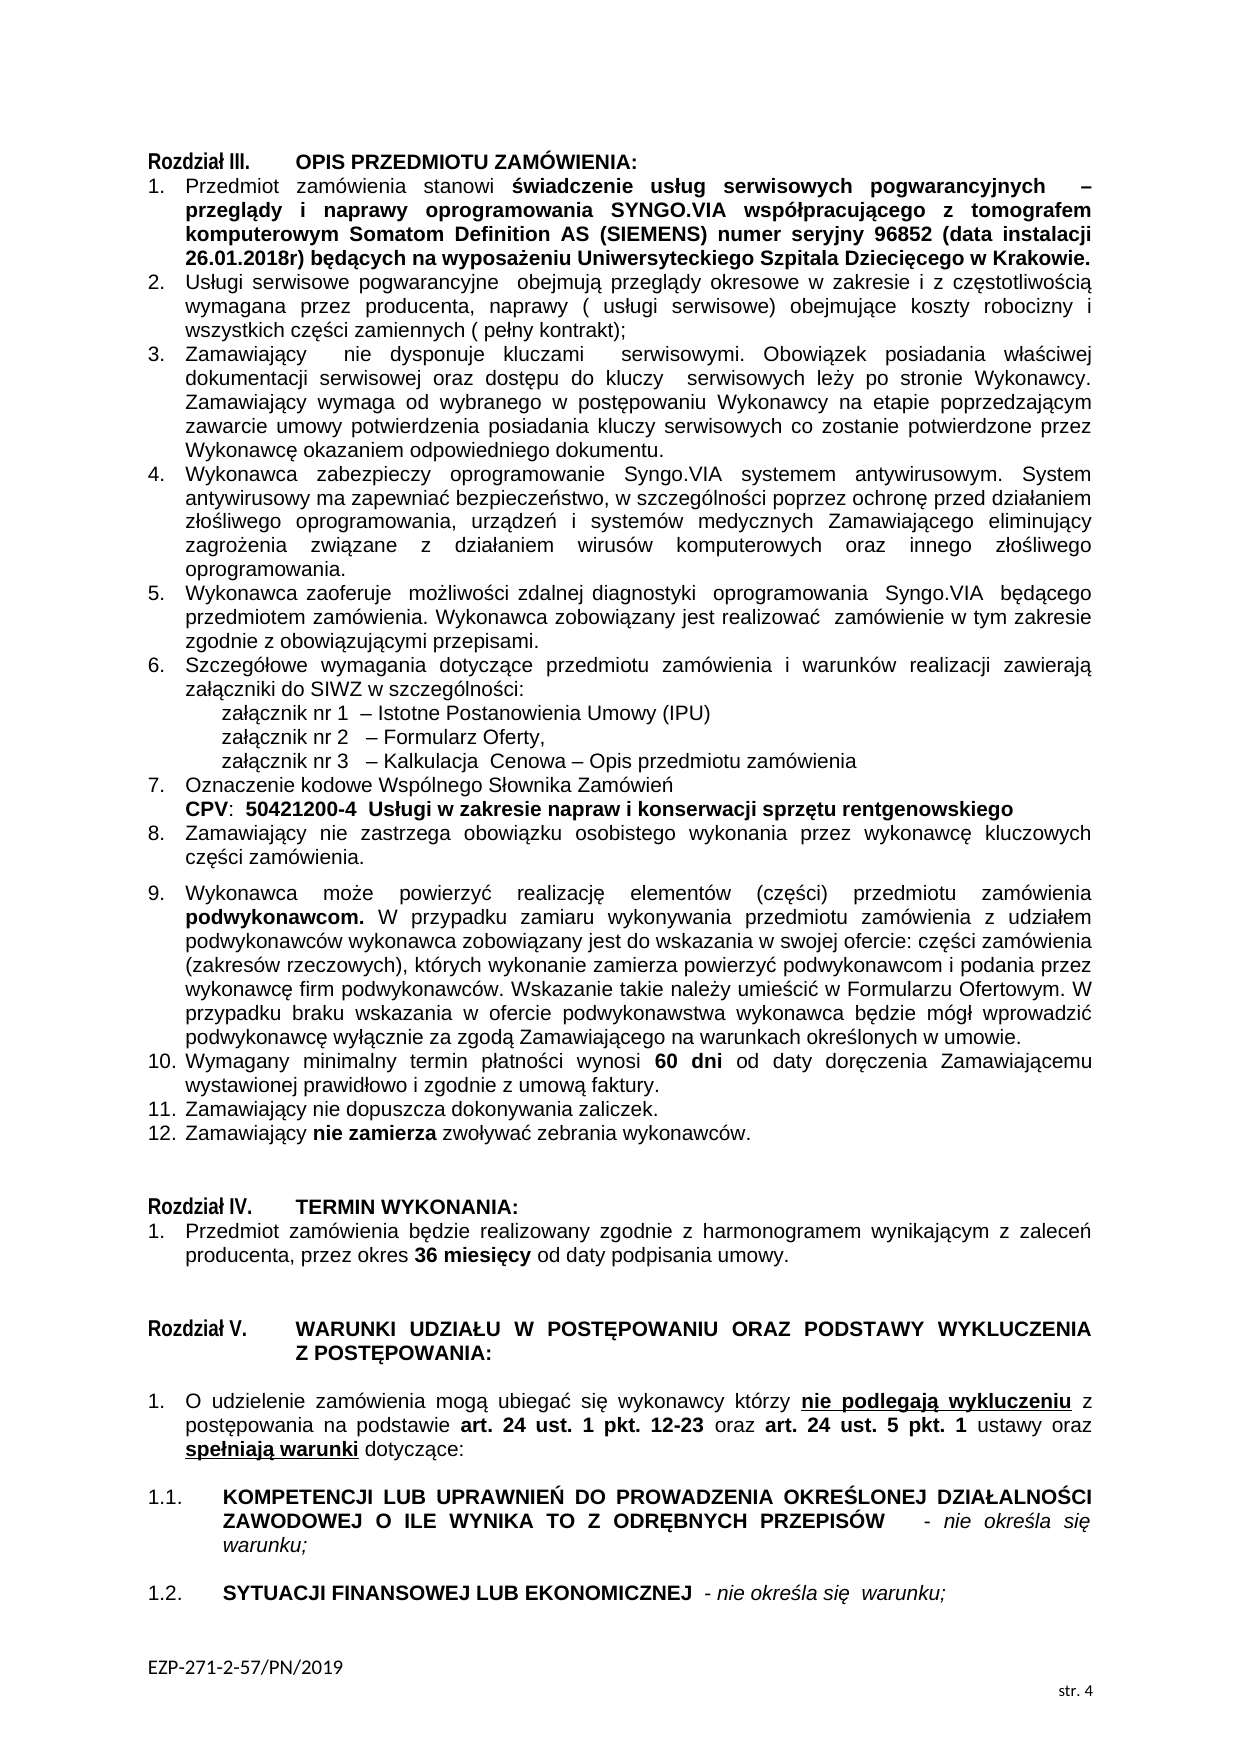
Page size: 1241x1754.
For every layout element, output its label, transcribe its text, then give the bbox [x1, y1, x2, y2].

list Przedmiot zamówienia stanowi świadczenie usług serwisowych pogwarancyjnych – przeglądy i naprawy oprogramowania SYNGO.VIA współpracującego z tomografem komputerowym Somatom Definition AS (SIEMENS) numer seryjny 96852 (data instalacji 26.01.2018r) będących na wyposażeniu Uniwersyteckiego Szpitala Dziecięcego w Krakowie. [148, 174, 1093, 270]
list Wykonawca zaoferuje możliwości zdalnej diagnostyki oprogramowania Syngo.VIA będącego przedmiotem zamówienia. Wykonawca zobowiązany jest realizować zamówienie w tym zakresie zgodnie z obowiązującymi przepisami. [148, 581, 1093, 653]
list Szczegółowe wymagania dotyczące przedmiotu zamówienia i warunków realizacji zawierają załączniki do SIWZ w szczególności: [148, 653, 1093, 701]
list SYTUACJI FINANSOWEJ LUB EKONOMICZNEJ - nie określa się warunku; [148, 1581, 1093, 1605]
list Usługi serwisowe pogwarancyjne obejmują przeglądy okresowe w zakresie i z częstotliwością wymagana przez producenta, naprawy ( usługi serwisowe) obejmujące koszty robocizny i wszystkich części zamiennych ( pełny kontrakt); [148, 270, 1093, 342]
text CPV: 50421200-4 Usługi w zakresie napraw i konserwacji sprzętu rentgenowskiego [185, 797, 1093, 821]
list KOMPETENCJI LUB UPRAWNIEŃ DO PROWADZENIA OKREŚLONEJ DZIAŁALNOŚCI ZAWODOWEJ O ILE WYNIKA TO Z ODRĘBNYCH PRZEPISÓW - nie określa się warunku; [148, 1485, 1093, 1557]
list Wymagany minimalny termin płatności wynosi 60 dni od daty doręczenia Zamawiającemu wystawionej prawidłowo i zgodnie z umową faktury. [148, 1049, 1093, 1097]
list Przedmiot zamówienia będzie realizowany zgodnie z harmonogramem wynikającym z zaleceń producenta, przez okres 36 miesięcy od daty podpisania umowy. [148, 1219, 1093, 1267]
list Wykonawca zabezpieczy oprogramowanie Syngo.VIA systemem antywirusowym. System antywirusowy ma zapewniać bezpieczeństwo, w szczególności poprzez ochronę przed działaniem złośliwego oprogramowania, urządzeń i systemów medycznych Zamawiającego eliminujący zagrożenia związane z działaniem wirusów komputerowych oraz innego złośliwego oprogramowania. [148, 461, 1093, 581]
list O udzielenie zamówienia mogą ubiegać się wykonawcy którzy nie podlegają wykluczeniu z postępowania na podstawie art. 24 ust. 1 pkt. 12-23 oraz art. 24 ust. 5 pkt. 1 ustawy oraz spełniają warunki dotyczące: [148, 1389, 1093, 1461]
list Oznaczenie kodowe Wspólnego Słownika Zamówień [148, 773, 1093, 797]
text załącznik nr 3 – Kalkulacja Cenowa – Opis przedmiotu zamówienia [221, 749, 1093, 773]
text załącznik nr 2 – Formularz Oferty, [221, 725, 1093, 749]
list Zamawiający nie dopuszcza dokonywania zaliczek. [148, 1097, 1093, 1121]
list Wykonawca może powierzyć realizację elementów (części) przedmiotu zamówienia podwykonawcom. W przypadku zamiaru wykonywania przedmiotu zamówienia z udziałem podwykonawców wykonawca zobowiązany jest do wskazania w swojej ofercie: części zamówienia (zakresów rzeczowych), których wykonanie zamierza powierzyć podwykonawcom i podania przez wykonawcę firm podwykonawców. Wskazanie takie należy umieścić w Formularzu Ofertowym. W przypadku braku wskazania w ofercie podwykonawstwa wykonawca będzie mógł wprowadzić podwykonawcę wyłącznie za zgodą Zamawiającego na warunkach określonych w umowie. [148, 881, 1093, 1049]
list TERMIN WYKONANIA: [148, 1193, 1093, 1219]
list OPIS PRZEDMIOTU ZAMÓWIENIA: [148, 148, 1093, 174]
text załącznik nr 1 – Istotne Postanowienia Umowy (IPU) [221, 701, 1093, 725]
list WARUNKI UDZIAŁU W POSTĘPOWANIU ORAZ PODSTAWY WYKLUCZENIA Z POSTĘPOWANIA: [148, 1315, 1093, 1365]
list Zamawiający nie dysponuje kluczami serwisowymi. Obowiązek posiadania właściwej dokumentacji serwisowej oraz dostępu do kluczy serwisowych leży po stronie Wykonawcy. Zamawiający wymaga od wybranego w postępowaniu Wykonawcy na etapie poprzedzającym zawarcie umowy potwierdzenia posiadania kluczy serwisowych co zostanie potwierdzone przez Wykonawcę okazaniem odpowiedniego dokumentu. [148, 342, 1093, 461]
list Zamawiający nie zamierza zwoływać zebrania wykonawców. [148, 1121, 1093, 1145]
list Zamawiający nie zastrzega obowiązku osobistego wykonania przez wykonawcę kluczowych części zamówienia. [148, 821, 1093, 869]
